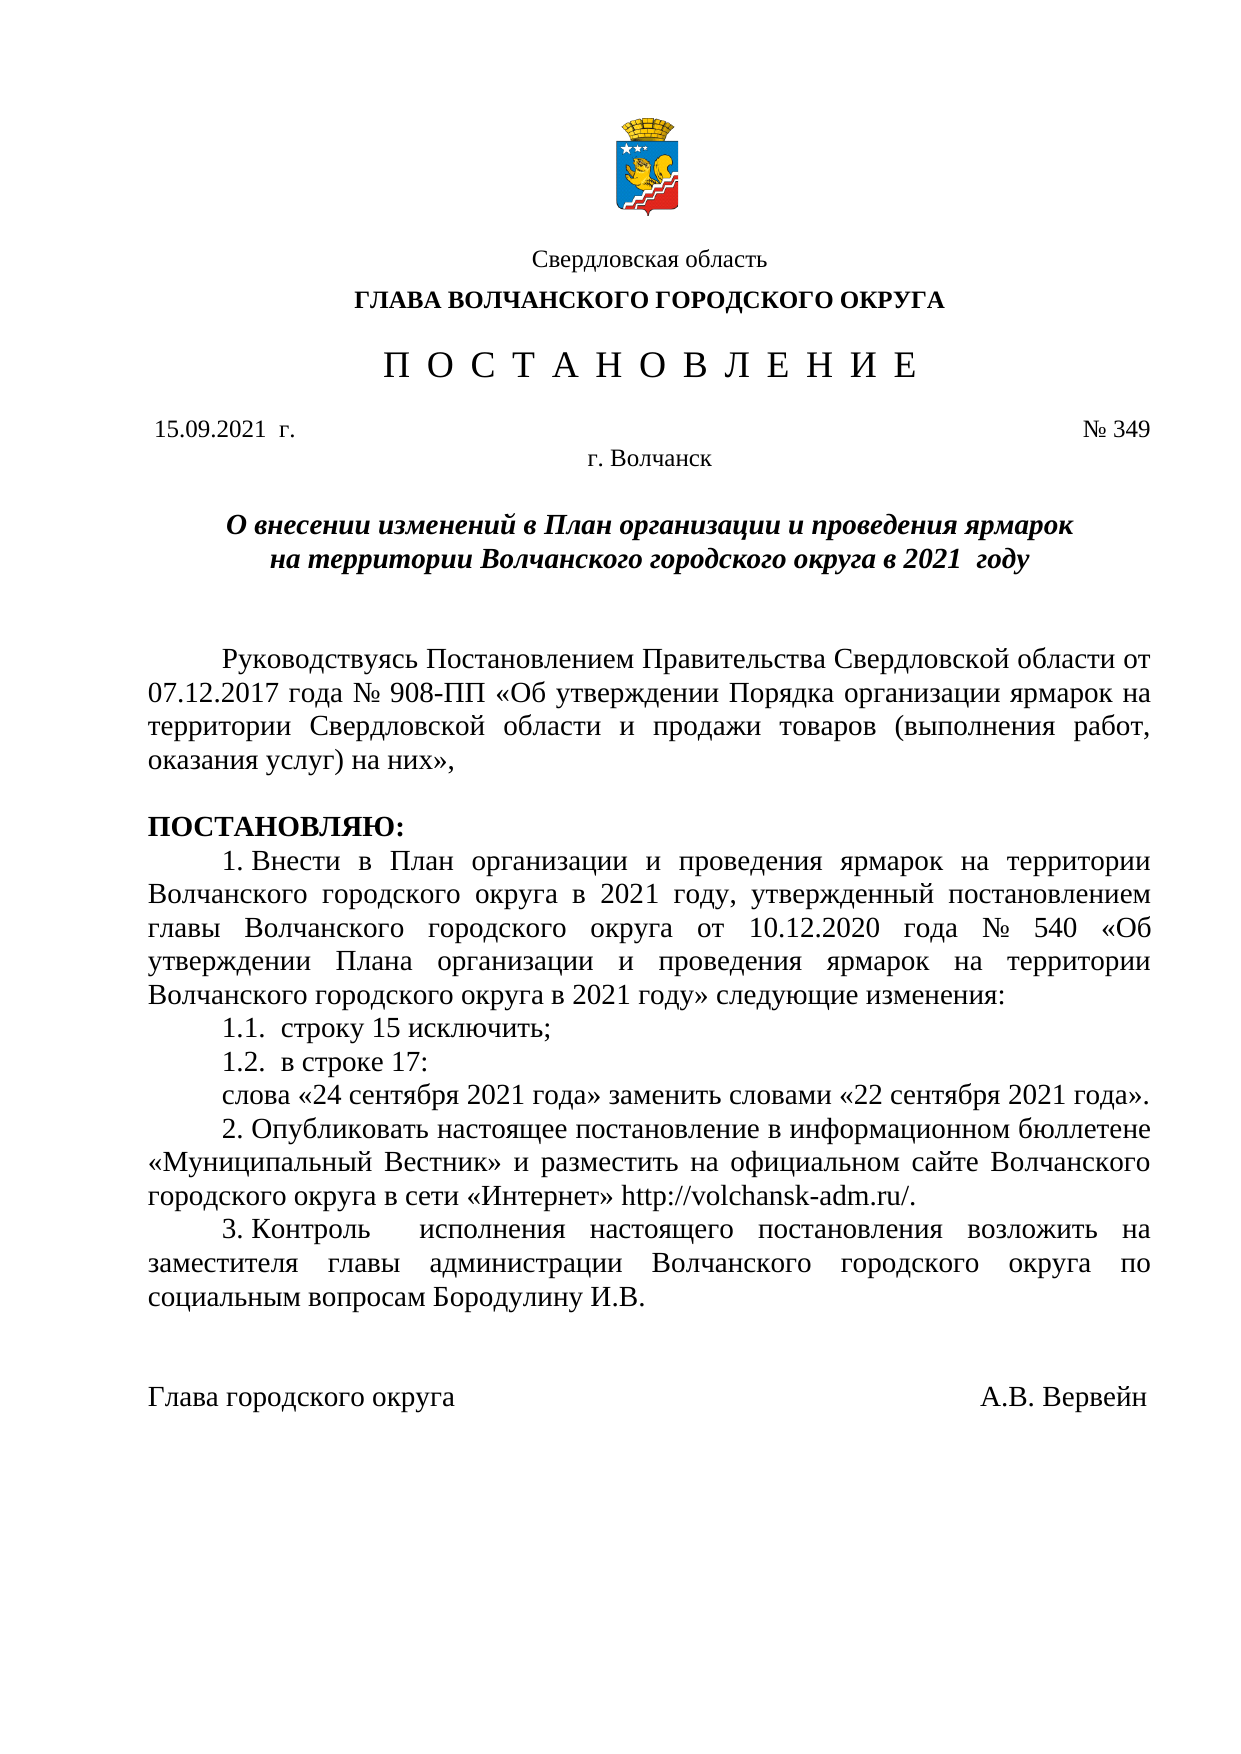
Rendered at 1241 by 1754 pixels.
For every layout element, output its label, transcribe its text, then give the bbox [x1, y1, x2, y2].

text Глава городского округа А.В. Вервейн [148, 1379, 1152, 1413]
list слова «24 сентября 2021 года» заменить словами «22 сентября 2021 года». [222, 1077, 1152, 1111]
text 15.09.2021 г. № 349 [148, 414, 1152, 443]
text ГЛАВА ВОЛЧАНСКОГО ГОРОДСКОГО ОКРУГА [148, 285, 1152, 313]
list Внести в План организации и проведения ярмарок на территории Волчанского городского округа в 2021 году, утвержденный постановлением главы Волчанского городского округа от 10.12.2020 года № 540 «Об утверждении Плана организации и проведения ярмарок на территории Волчанского городского округа в 2021 году» следующие изменения: [148, 843, 1152, 1010]
list Опубликовать настоящее постановление в информационном бюллетене «Муниципальный Вестник» и разместить на официальном сайте Волчанского городского округа в сети «Интернет» http://volchansk-adm.ru/. [148, 1111, 1152, 1212]
picture [616, 118, 679, 216]
list в строке 17: [222, 1044, 1152, 1077]
list строку 15 исключить; [222, 1010, 1152, 1044]
text Руководствуясь Постановлением Правительства Свердловской области от 07.12.2017 года № 908-ПП «Об утверждении Порядка организации ярмарок на территории Свердловской области и продажи товаров (выполнения работ, оказания услуг) на них», [148, 641, 1152, 776]
text постановление [148, 342, 1152, 385]
text Свердловская область [148, 244, 1152, 273]
text О внесении изменений в План организации и проведения ярмарок [148, 507, 1152, 541]
text ПОСТАНОВЛЯЮ: [148, 809, 1152, 843]
list Контроль исполнения настоящего постановления возложить на заместителя главы администрации Волчанского городского округа по социальным вопросам Бородулину И.В. [148, 1212, 1152, 1312]
text на территории Волчанского городского округа в 2021 году [148, 541, 1152, 574]
text г. Волчанск [148, 443, 1152, 472]
